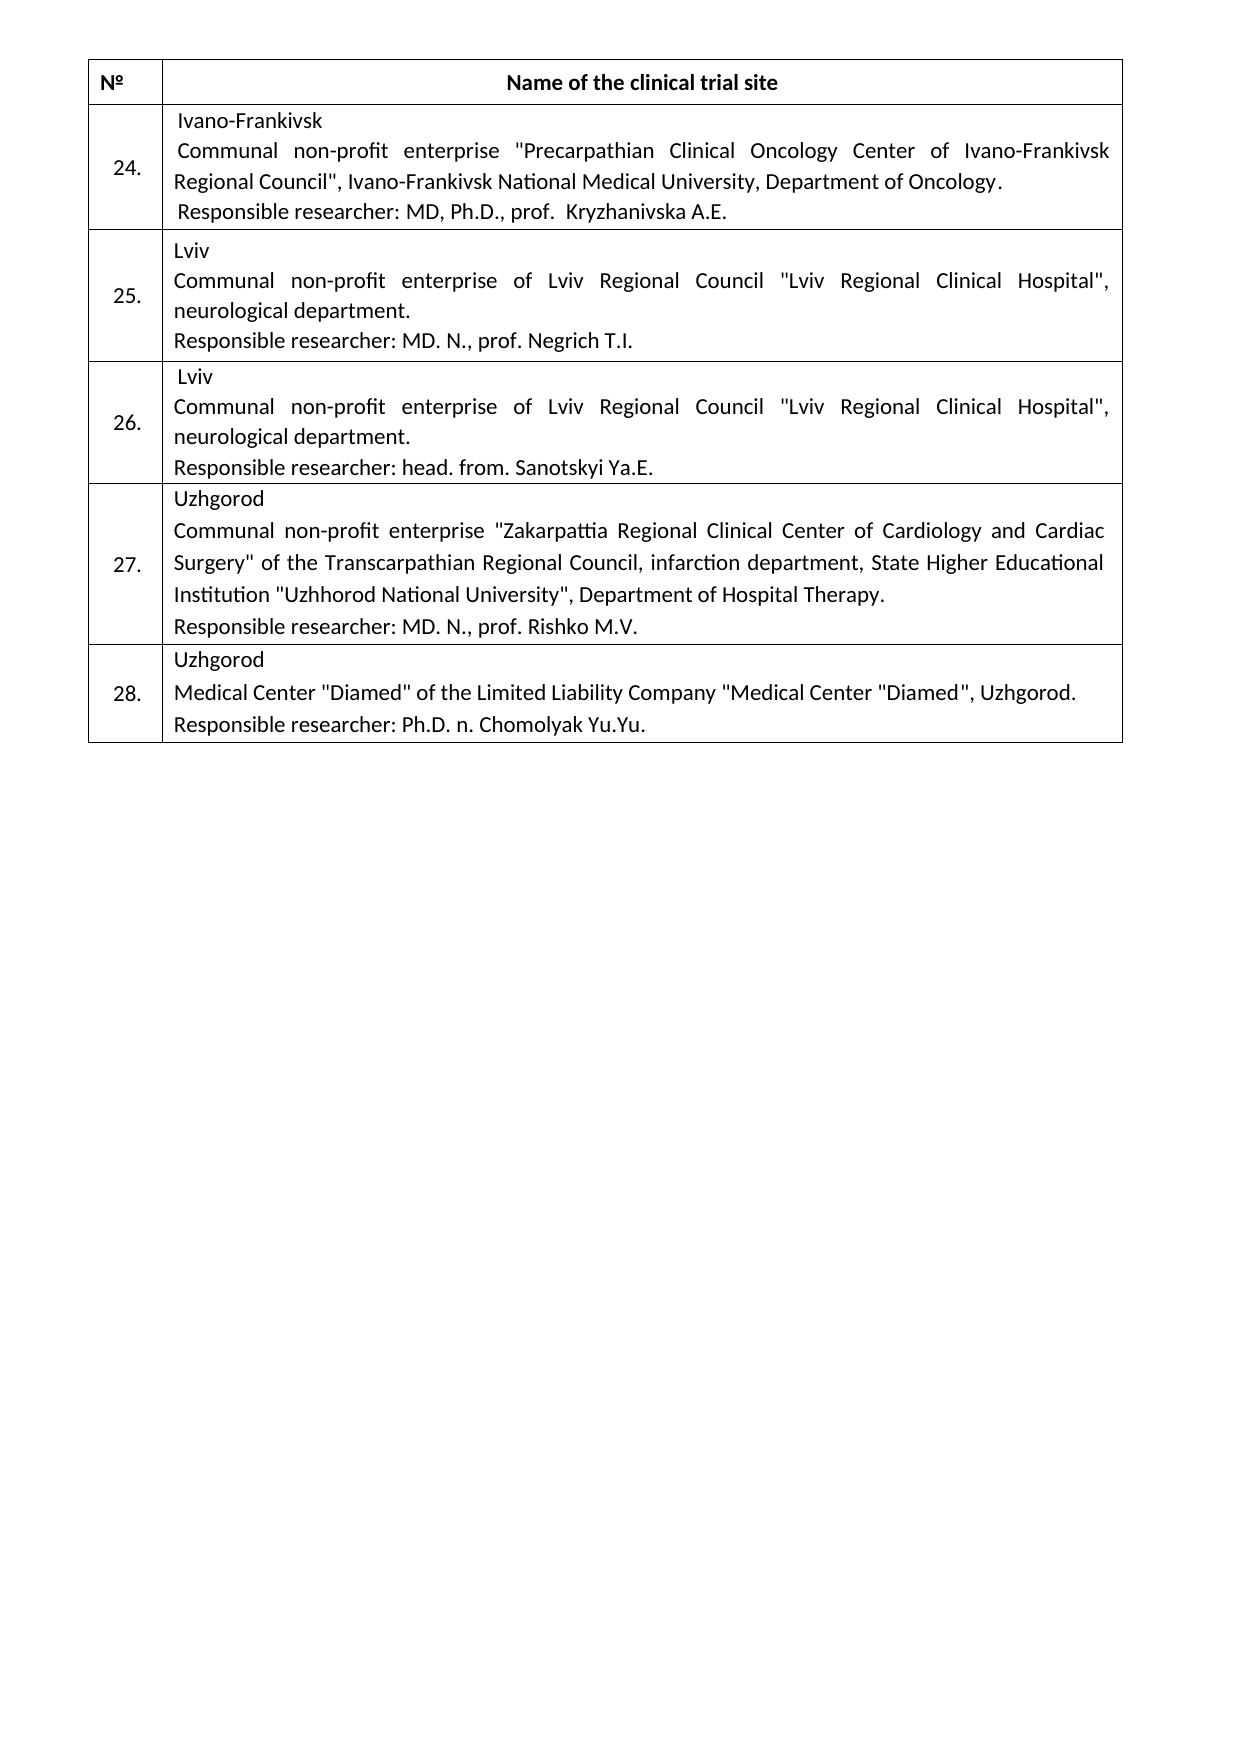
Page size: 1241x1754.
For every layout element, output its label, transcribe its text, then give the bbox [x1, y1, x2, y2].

table_cell Lviv Communal non-profit enterprise of Lviv Regional Council "Lviv Regional Clinical Hospital", neurological department. Responsible researcher: head. from. Sanotskyi Ya.E. [163, 362, 1122, 483]
table_cell 24. [89, 105, 162, 229]
table_cell 25. [89, 230, 162, 361]
table_header № [89, 60, 162, 104]
table_cell 26. [89, 362, 162, 483]
table_cell 28. [89, 645, 162, 742]
table_cell Ivano-Frankivsk Communal non-profit enterprise "Precarpathian Clinical Oncology Center of Ivano-Frankivsk Regional Council", Ivano-Frankivsk National Medical University, Department of Oncology. Responsible researcher: MD, Ph.D., prof. Kryzhanivska A.E. [163, 105, 1122, 229]
table_cell Lviv Communal non-profit enterprise of Lviv Regional Council "Lviv Regional Clinical Hospital", neurological department. Responsible researcher: MD. N., prof. Negrich T.I. [163, 230, 1122, 361]
table_cell Uzhgorod Medical Center "Diamed" of the Limited Liability Company "Medical Center "Diamed", Uzhgorod. Responsible researcher: Ph.D. n. Chomolyak Yu.Yu. [163, 645, 1122, 742]
table_cell Uzhgorod Communal non-profit enterprise "Zakarpattia Regional Clinical Center of Cardiology and Cardiac Surgery" of the Transcarpathian Regional Council, infarction department, State Higher Educational Institution "Uzhhorod National University", Department of Hospital Therapy. Responsible researcher: MD. N., prof. Rishko M.V. [163, 484, 1122, 644]
table_header Name of the clinical trial site [163, 60, 1122, 104]
table_cell 27. [89, 484, 162, 644]
